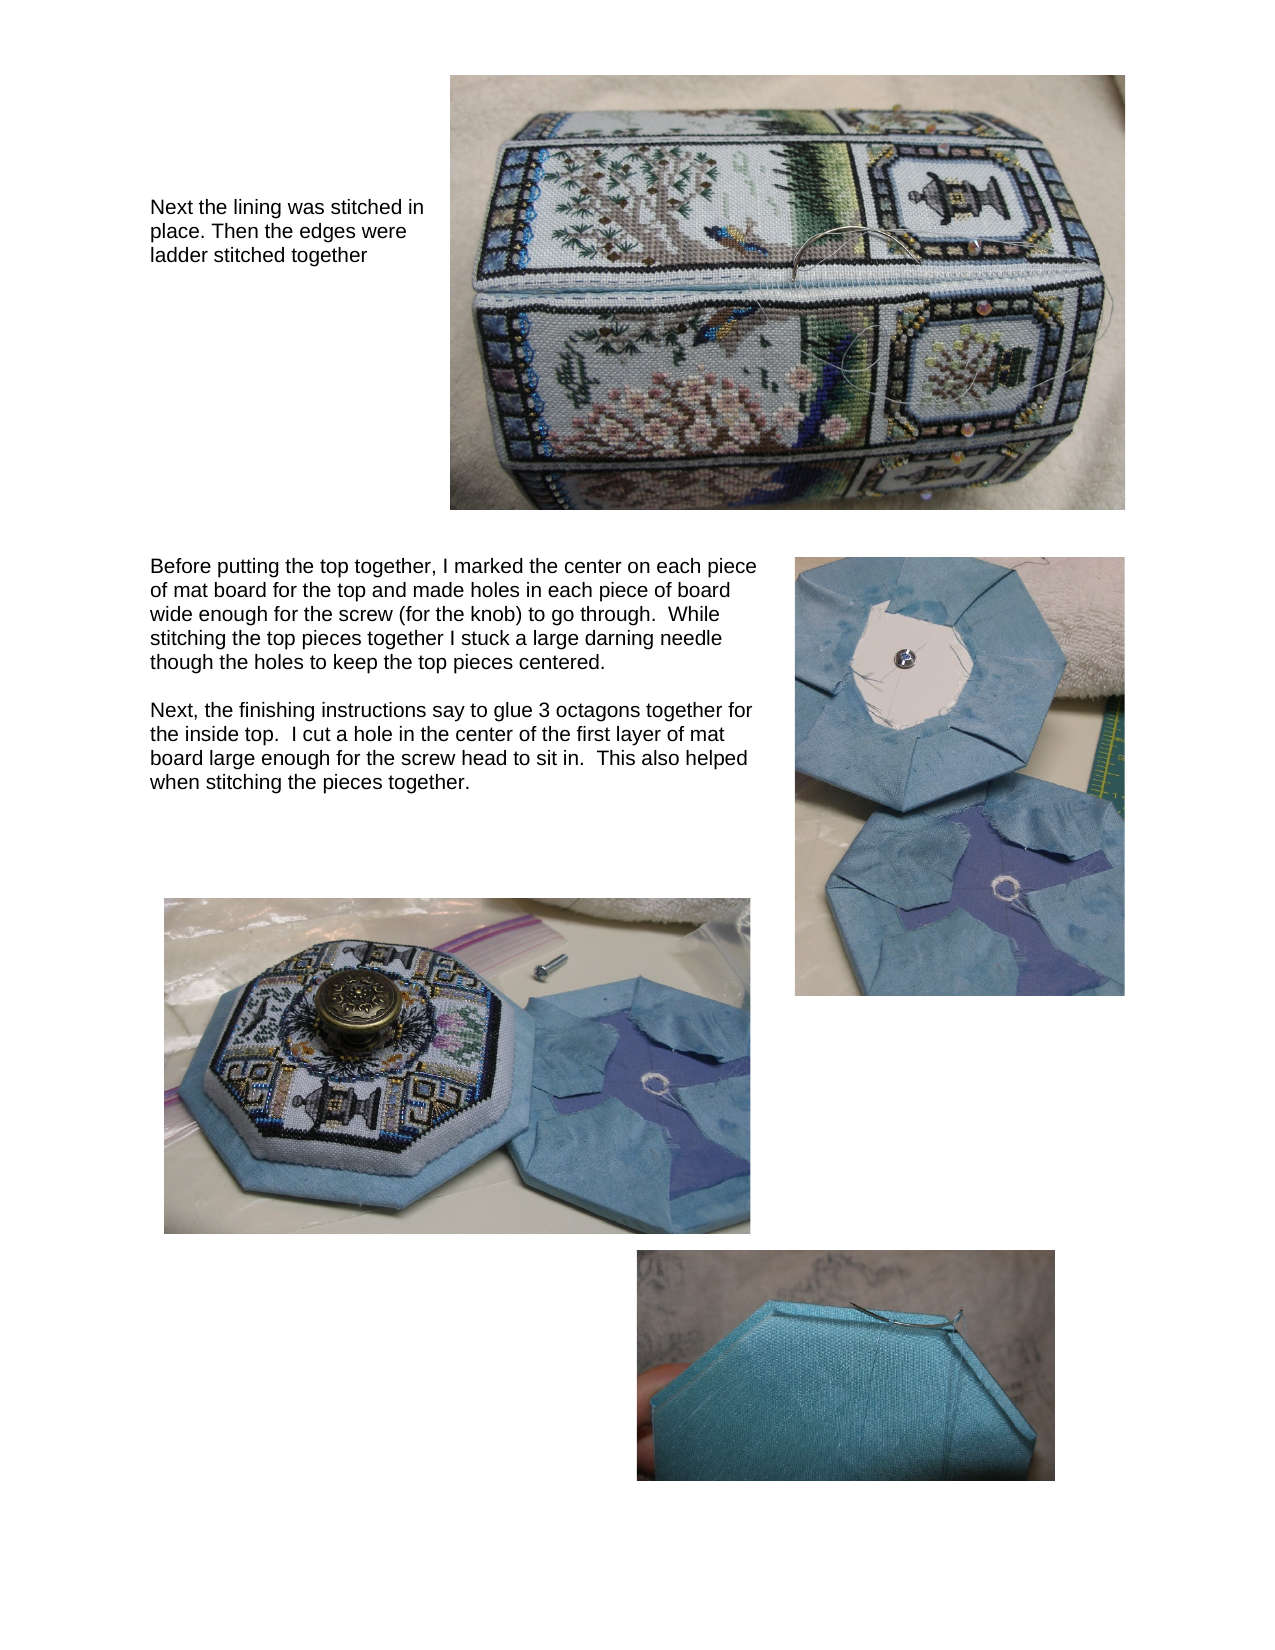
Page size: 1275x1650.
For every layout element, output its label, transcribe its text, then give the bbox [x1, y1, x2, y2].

picture [450, 75, 1125, 510]
text Before putting the top together, I marked the center on each piece of mat board for the top and made holes in each piece of board wide enough for the screw (for the knob) to go through. While stitching the top pieces together I stuck a large darning needle though the holes to keep the top pieces centered. [150, 554, 1125, 674]
picture [636, 1250, 1055, 1481]
text Next the lining was stitched in place. Then the edges were ladder stitched together [150, 195, 450, 267]
text Next, the finishing instructions say to glue 3 octagons together for the inside top. I cut a hole in the center of the first layer of mat board large enough for the screw head to sit in. This also helped when stitching the pieces together. [150, 698, 794, 794]
picture [794, 557, 1125, 996]
picture [164, 898, 751, 1234]
